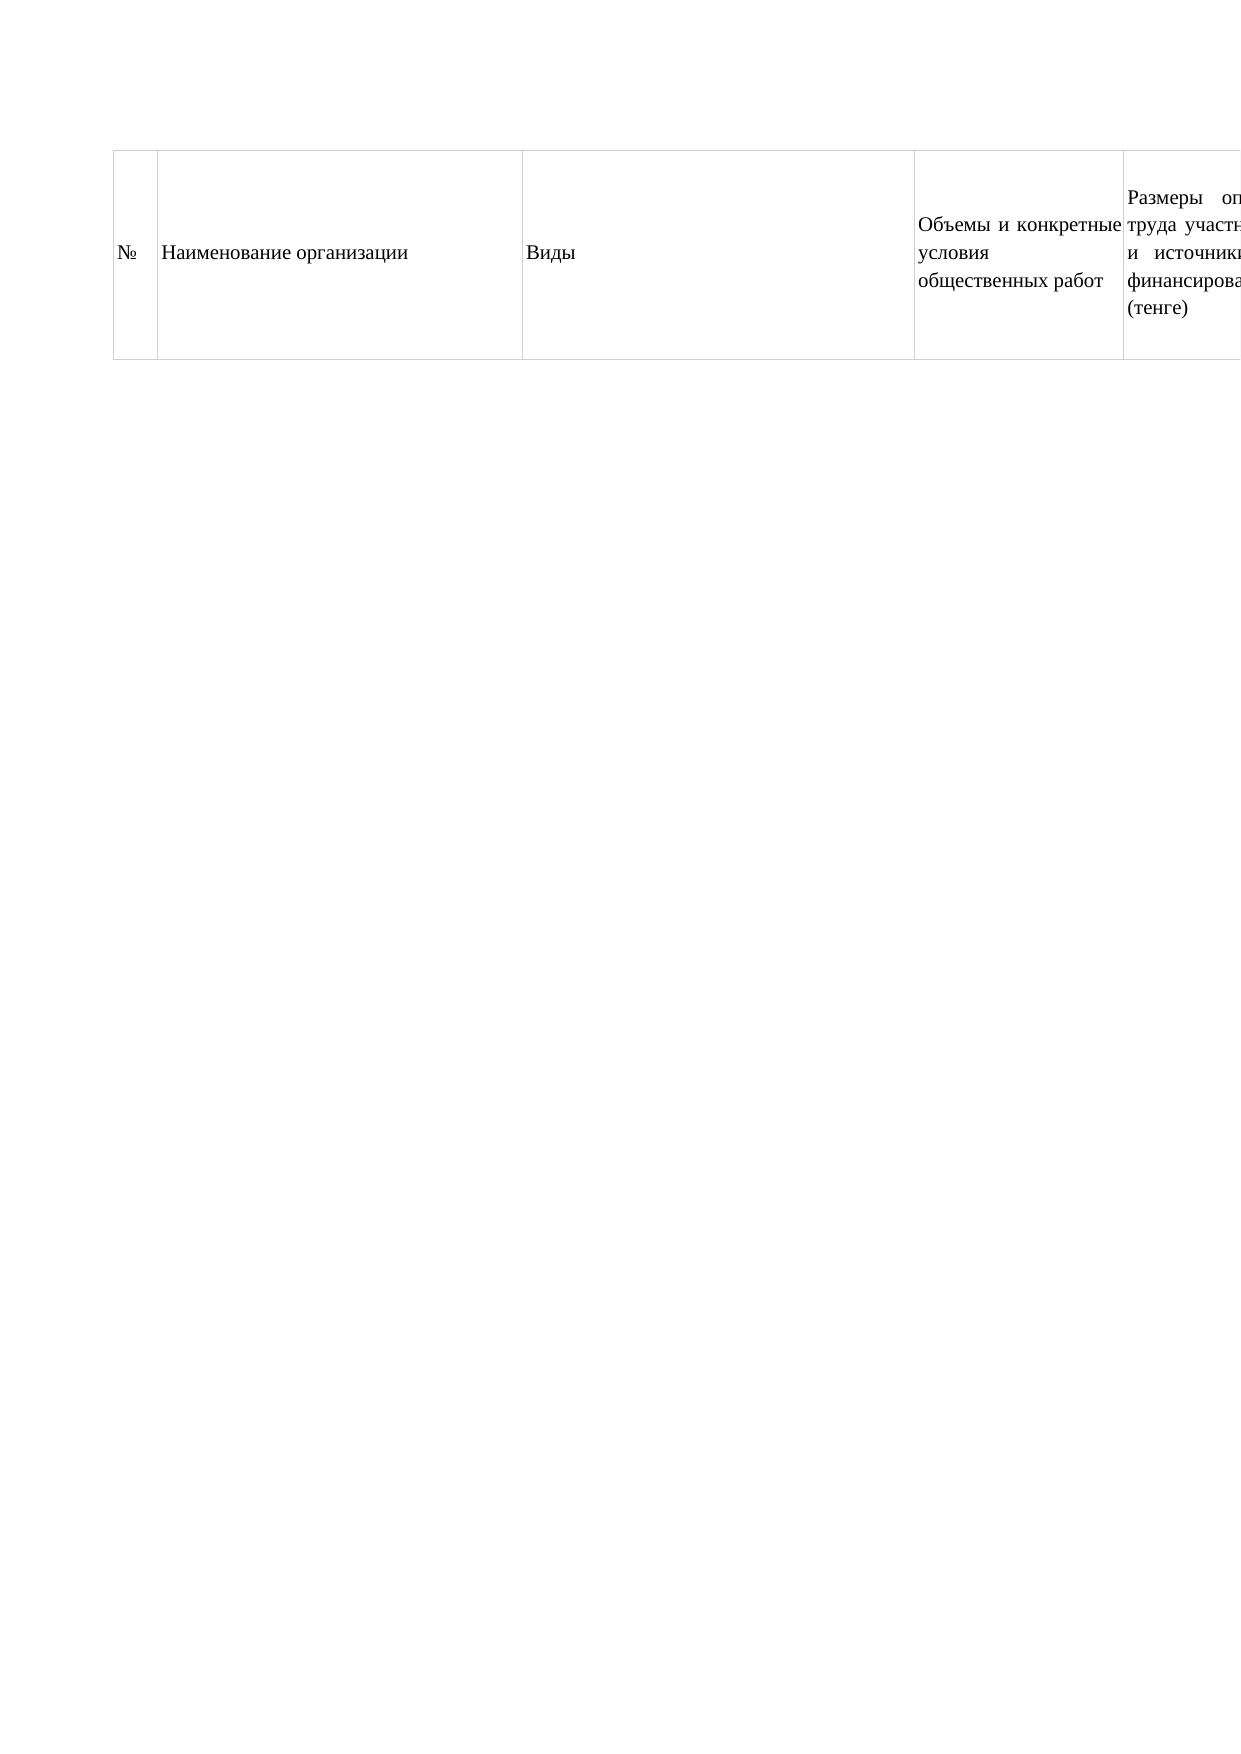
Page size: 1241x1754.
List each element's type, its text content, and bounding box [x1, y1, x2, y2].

table_header Объемы и конкретные условия общественных работ [915, 151, 1123, 358]
table_header Виды [523, 151, 914, 358]
table_header Размеры оплаты труда участников и источники их финансирования (тенге) [1124, 151, 1240, 358]
table_header Наименование организации [158, 151, 522, 358]
table_header № [114, 151, 157, 358]
